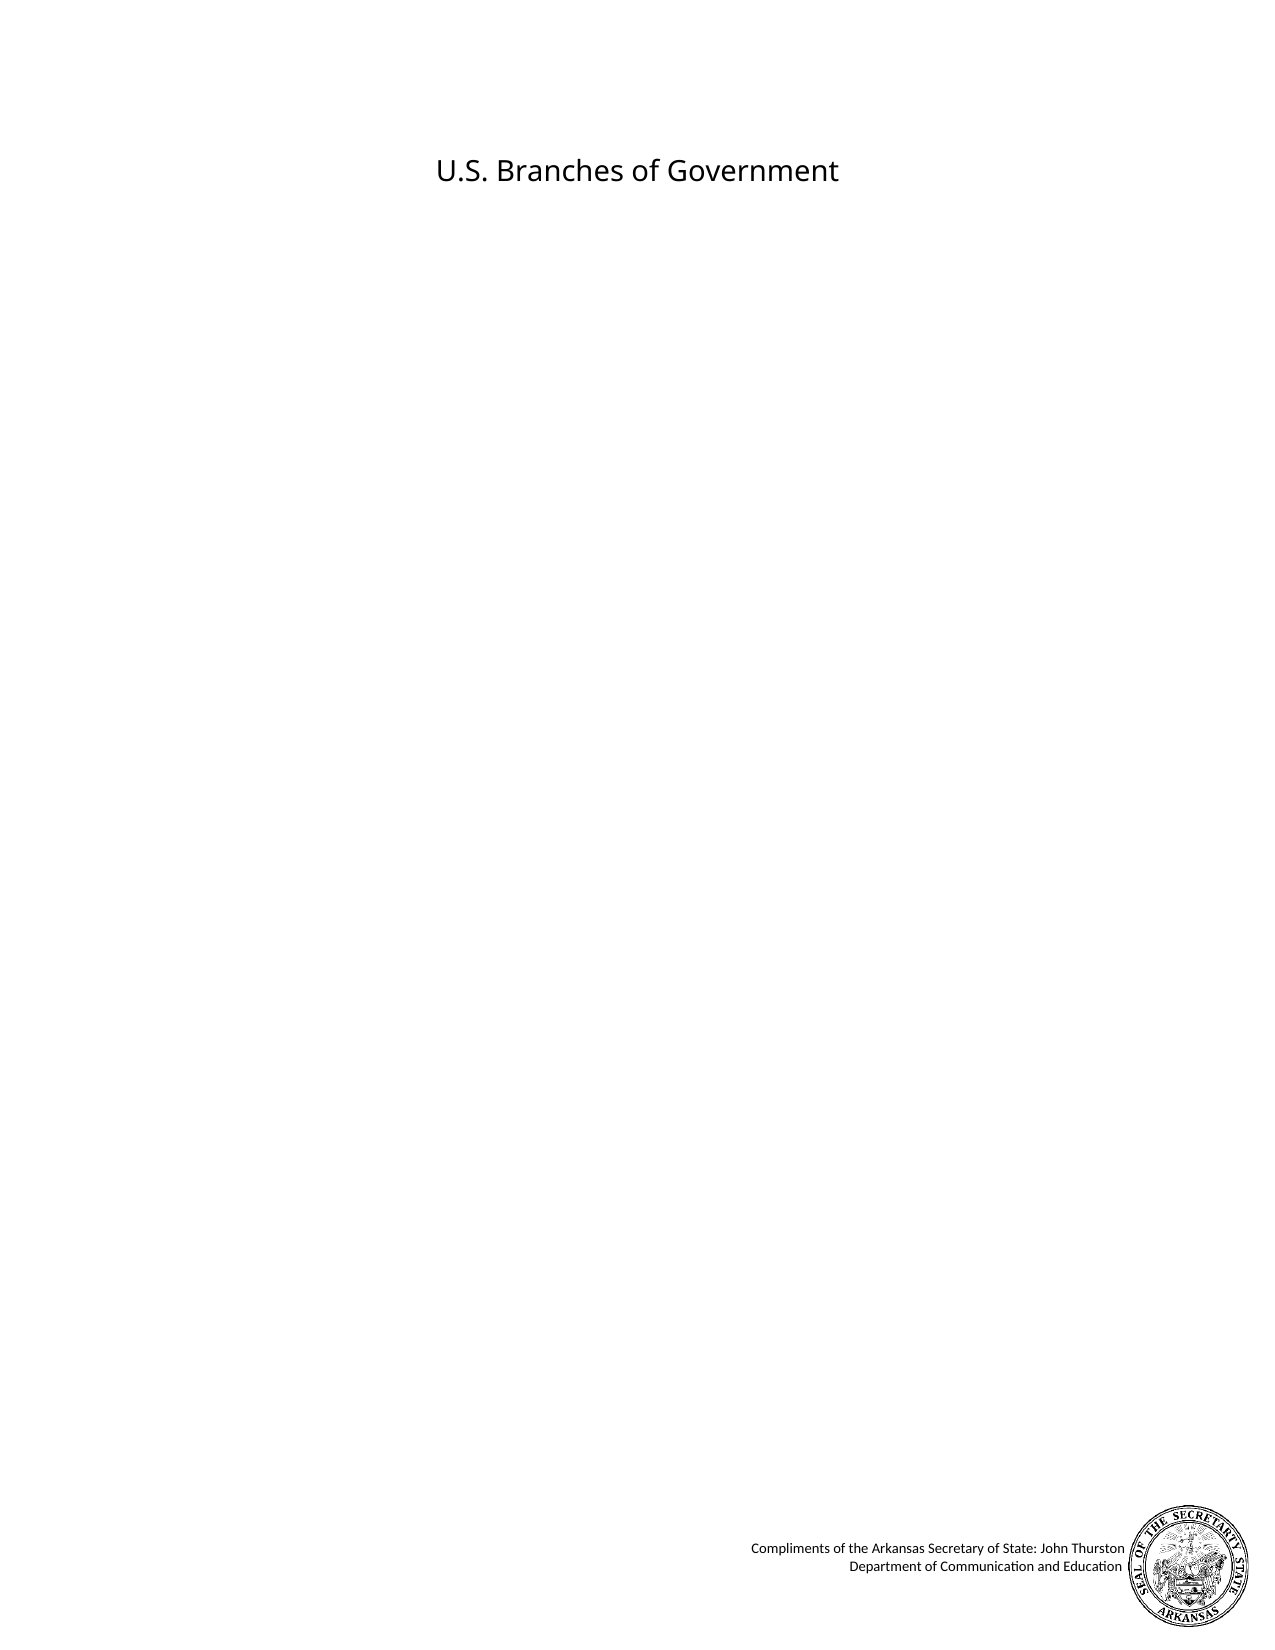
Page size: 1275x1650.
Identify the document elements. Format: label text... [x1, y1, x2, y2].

picture [1128, 1505, 1249, 1627]
text U.S. Branches of Government [150, 150, 1125, 190]
